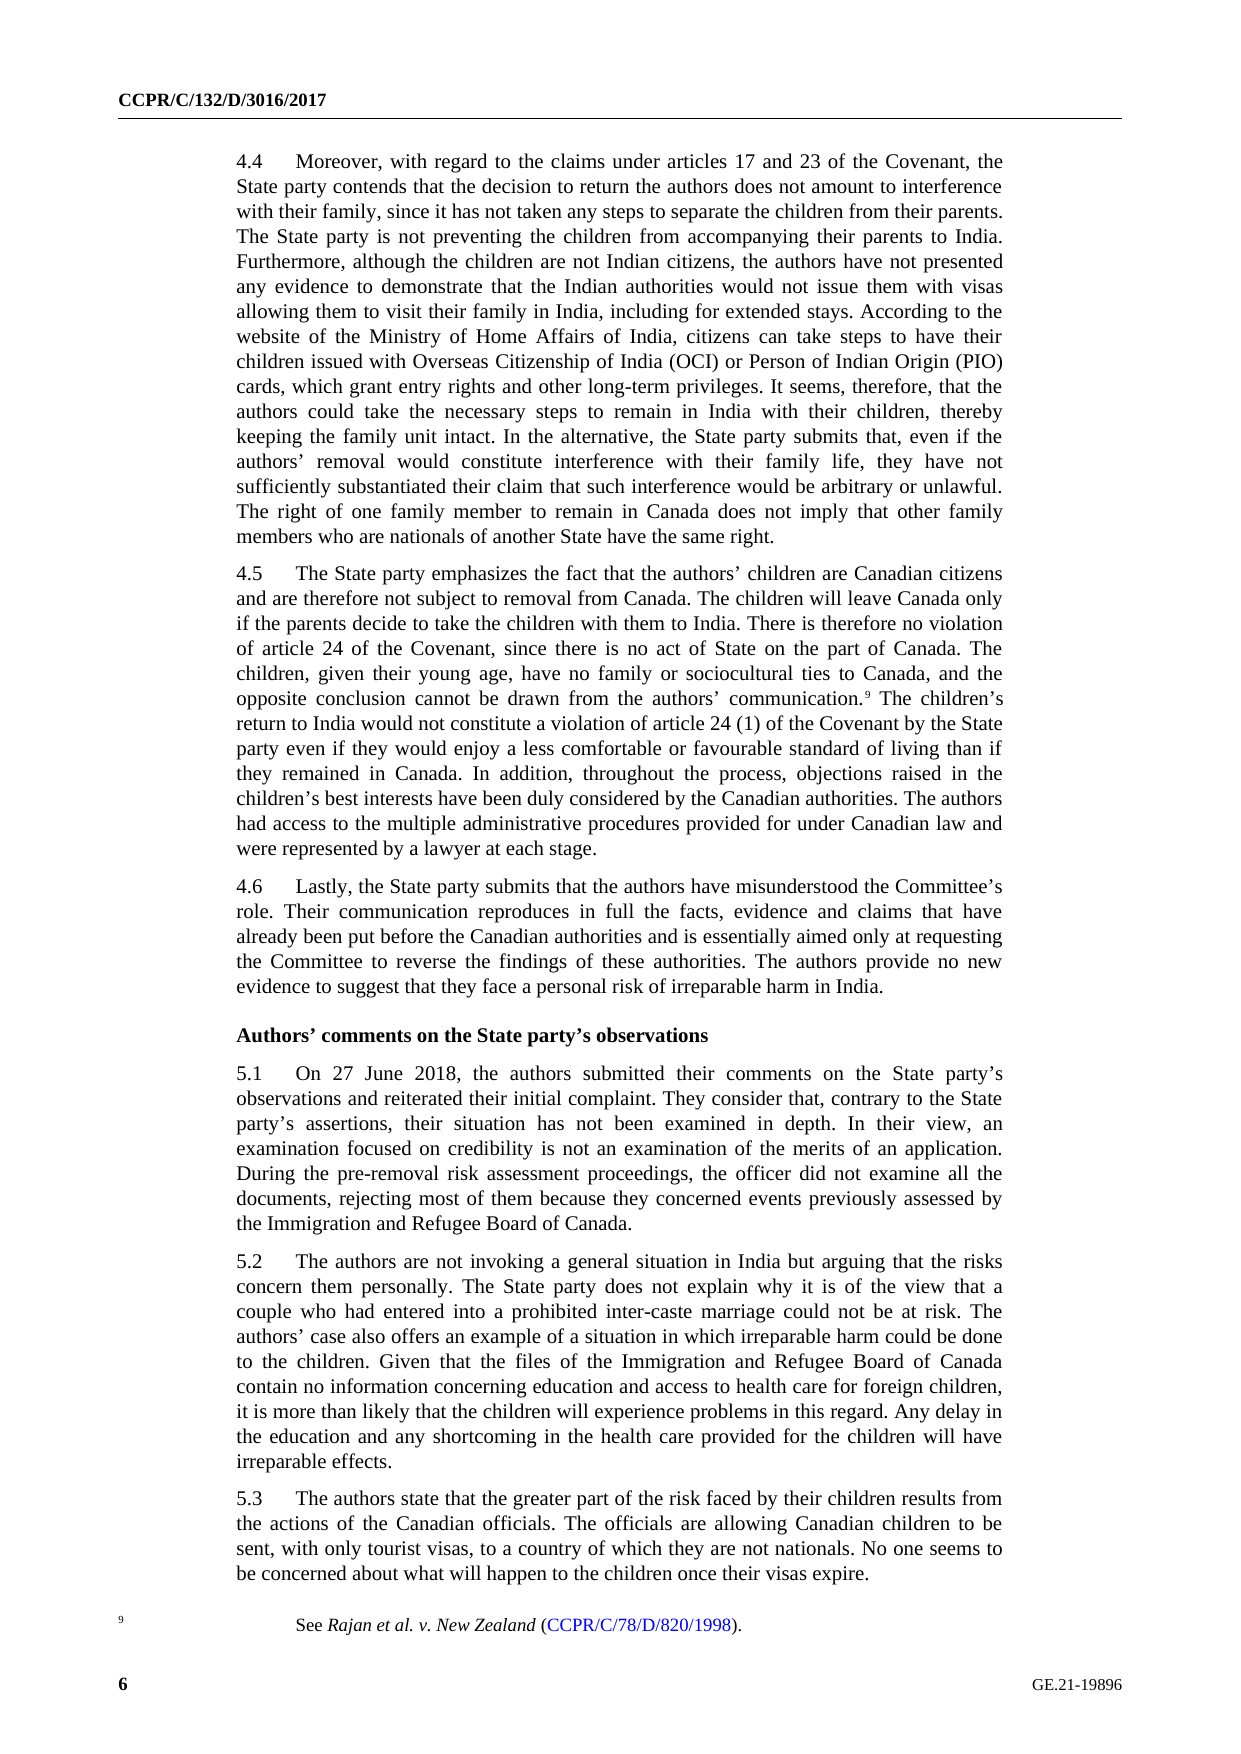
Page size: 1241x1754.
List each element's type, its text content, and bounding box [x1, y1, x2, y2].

text 5.1 On 27 June 2018, the authors submitted their comments on the State party’s observations and reiterated their initial complaint. They consider that, contrary to the State party’s assertions, their situation has not been examined in depth. In their view, an examination focused on credibility is not an examination of the merits of an application. During the pre-removal risk assessment proceedings, the officer did not examine all the documents, rejecting most of them because they concerned events previously assessed by the Immigration and Refugee Board of Canada. [236, 1060, 1004, 1235]
text 5.2 The authors are not invoking a general situation in India but arguing that the risks concern them personally. The State party does not explain why it is of the view that a couple who had entered into a prohibited inter-caste marriage could not be at risk. The authors’ case also offers an example of a situation in which irreparable harm could be done to the children. Given that the files of the Immigration and Refugee Board of Canada contain no information concerning education and access to health care for foreign children, it is more than likely that the children will experience problems in this regard. Any delay in the education and any shortcoming in the health care provided for the children will have irreparable effects. [236, 1248, 1004, 1473]
text 5.3 The authors state that the greater part of the risk faced by their children results from the actions of the Canadian officials. The officials are allowing Canadian children to be sent, with only tourist visas, to a country of which they are not nationals. No one seems to be concerned about what will happen to the children once their visas expire. [236, 1485, 1004, 1585]
text 4.4 Moreover, with regard to the claims under articles 17 and 23 of the Covenant, the State party contends that the decision to return the authors does not amount to interference with their family, since it has not taken any steps to separate the children from their parents. The State party is not preventing the children from accompanying their parents to India. Furthermore, although the children are not Indian citizens, the authors have not presented any evidence to demonstrate that the Indian authorities would not issue them with visas allowing them to visit their family in India, including for extended stays. According to the website of the Ministry of Home Affairs of India, citizens can take steps to have their children issued with Overseas Citizenship of India (OCI) or Person of Indian Origin (PIO) cards, which grant entry rights and other long-term privileges. It seems, therefore, that the authors could take the necessary steps to remain in India with their children, thereby keeping the family unit intact. In the alternative, the State party submits that, even if the authors’ removal would constitute interference with their family life, they have not sufficiently substantiated their claim that such interference would be arbitrary or unlawful. The right of one family member to remain in Canada does not imply that other family members who are nationals of another State have the same right. [236, 148, 1004, 548]
text Authors’ comments on the State party’s observations [118, 1023, 1004, 1048]
text 4.5 The State party emphasizes the fact that the authors’ children are Canadian citizens and are therefore not subject to removal from Canada. The children will leave Canada only if the parents decide to take the children with them to India. There is therefore no violation of article 24 of the Covenant, since there is no act of State on the part of Canada. The children, given their young age, have no family or sociocultural ties to Canada, and the opposite conclusion cannot be drawn from the authors’ communication. The children’s return to India would not constitute a violation of article 24 (1) of the Covenant by the State party even if they would enjoy a less comfortable or favourable standard of living than if they remained in Canada. In addition, throughout the process, objections raised in the children’s best interests have been duly considered by the Canadian authorities. The authors had access to the multiple administrative procedures provided for under Canadian law and were represented by a lawyer at each stage. [236, 560, 1004, 860]
text 4.6 Lastly, the State party submits that the authors have misunderstood the Committee’s role. Their communication reproduces in full the facts, evidence and claims that have already been put before the Canadian authorities and is essentially aimed only at requesting the Committee to reverse the findings of these authorities. The authors provide no new evidence to suggest that they face a personal risk of irreparable harm in India. [236, 873, 1004, 998]
